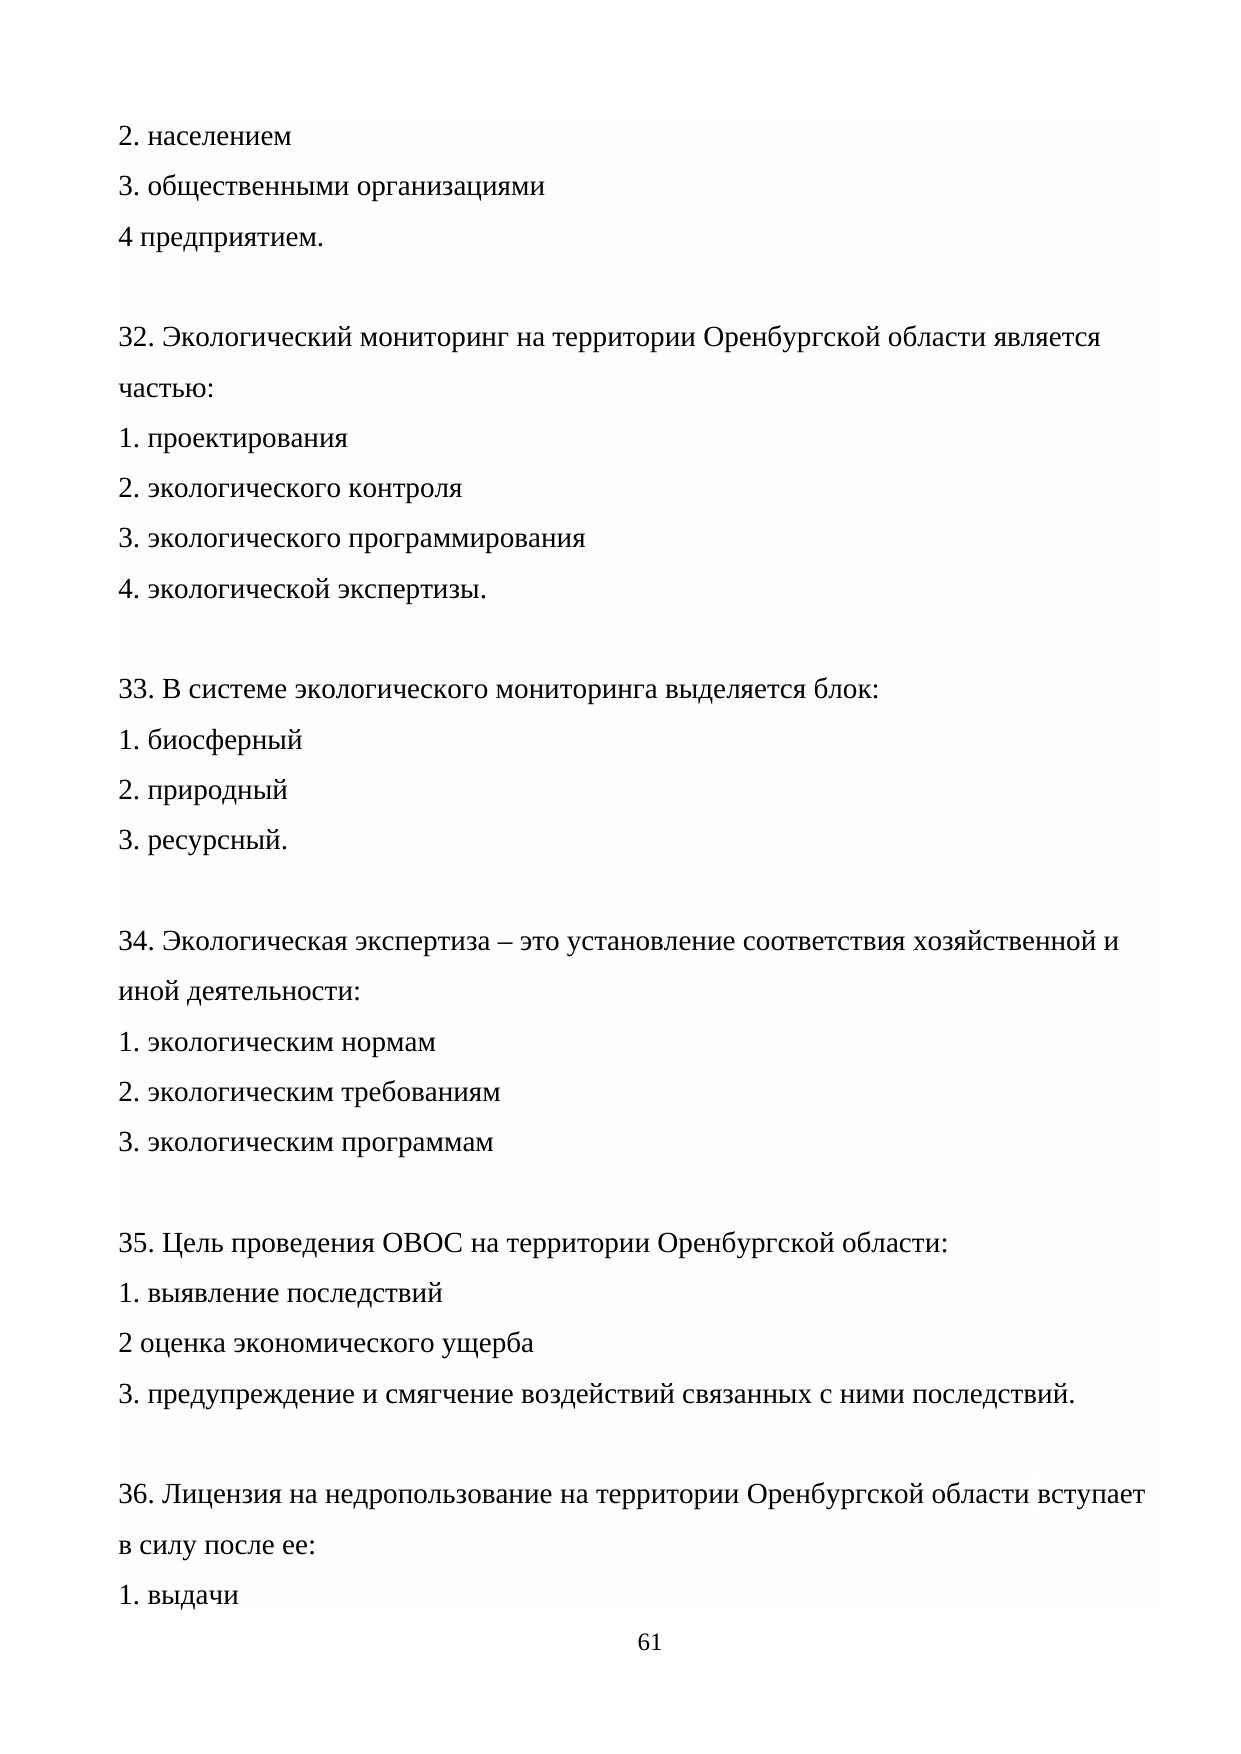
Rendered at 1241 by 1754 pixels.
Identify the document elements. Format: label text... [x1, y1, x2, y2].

text 1. выдачи [118, 1577, 1166, 1611]
text 1. выявление последствий [118, 1275, 1166, 1309]
text 3. экологическим программам [118, 1124, 1166, 1158]
text 3. общественными организациями [118, 168, 1166, 202]
text 35. Цель проведения ОВОС на территории Оренбургской области: [118, 1225, 1166, 1258]
text 2. населением [118, 118, 1166, 152]
text 1. экологическим нормам [118, 1024, 1166, 1057]
text 32. Экологический мониторинг на территории Оренбургской области является частью: [118, 319, 1166, 403]
text 3. предупреждение и смягчение воздействий связанных с ними последствий. [118, 1376, 1166, 1409]
text 2. экологического контроля [118, 470, 1166, 504]
text 2. природный [118, 772, 1166, 806]
text 4 предприятием. [118, 219, 1166, 252]
text 3. экологического программирования [118, 521, 1166, 554]
text 34. Экологическая экспертиза – это установление соответствия хозяйственной и иной деятельности: [118, 923, 1166, 1007]
text 33. В системе экологического мониторинга выделяется блок: [118, 672, 1166, 705]
text 3. ресурсный. [118, 822, 1166, 856]
text 1. проектирования [118, 420, 1166, 453]
text 1. биосферный [118, 722, 1166, 755]
text 4. экологической экспертизы. [118, 571, 1166, 604]
text 2 оценка экономического ущерба [118, 1326, 1166, 1359]
text 2. экологическим требованиям [118, 1074, 1166, 1108]
text 36. Лицензия на недропользование на территории Оренбургской области вступает в силу после ее: [118, 1477, 1166, 1560]
